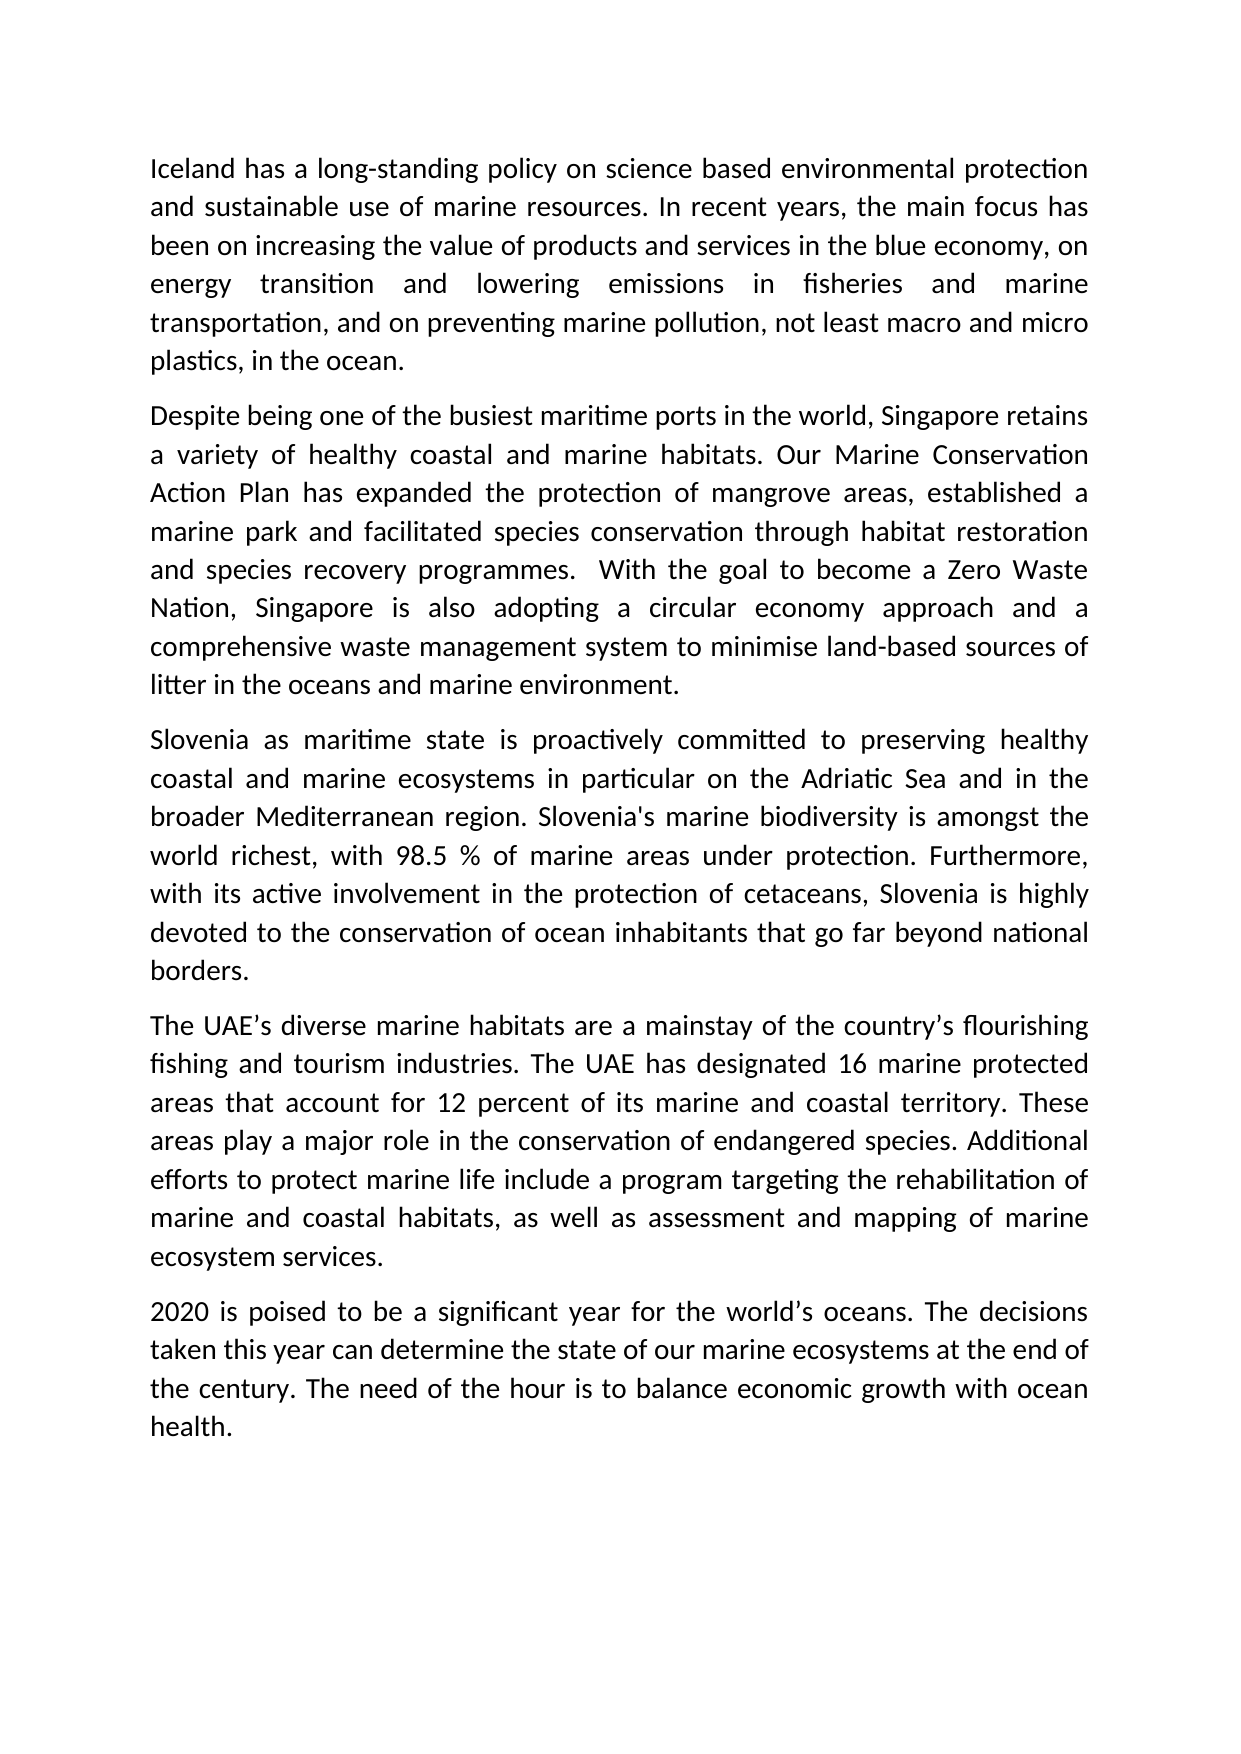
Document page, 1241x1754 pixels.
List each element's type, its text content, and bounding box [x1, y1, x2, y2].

text Slovenia as maritime state is proactively committed to preserving healthy coastal and marine ecosystems in particular on the Adriatic Sea and in the broader Mediterranean region. Slovenia's marine biodiversity is amongst the world richest, with 98.5 % of marine areas under protection. Furthermore, with its active involvement in the protection of cetaceans, Slovenia is highly devoted to the conservation of ocean inhabitants that go far beyond national borders. [150, 721, 1090, 988]
text The UAE’s diverse marine habitats are a mainstay of the country’s flourishing fishing and tourism industries. The UAE has designated 16 marine protected areas that account for 12 percent of its marine and coastal territory. These areas play a major role in the conservation of endangered species. Additional efforts to protect marine life include a program targeting the rehabilitation of marine and coastal habitats, as well as assessment and mapping of marine ecosystem services. [150, 1007, 1090, 1273]
text 2020 is poised to be a significant year for the world’s oceans. The decisions taken this year can determine the state of our marine ecosystems at the end of the century. The need of the hour is to balance economic growth with ocean health. [150, 1293, 1090, 1444]
text Despite being one of the busiest maritime ports in the world, Singapore retains a variety of healthy coastal and marine habitats. Our Marine Conservation Action Plan has expanded the protection of mangrove areas, established a marine park and facilitated species conservation through habitat restoration and species recovery programmes. With the goal to become a Zero Waste Nation, Singapore is also adopting a circular economy approach and a comprehensive waste management system to minimise land-based sources of litter in the oceans and marine environment. [150, 397, 1090, 702]
text Iceland has a long-standing policy on science based environmental protection and sustainable use of marine resources. In recent years, the main focus has been on increasing the value of products and services in the blue economy, on energy transition and lowering emissions in fisheries and marine transportation, and on preventing marine pollution, not least macro and micro plastics, in the ocean. [150, 150, 1090, 378]
